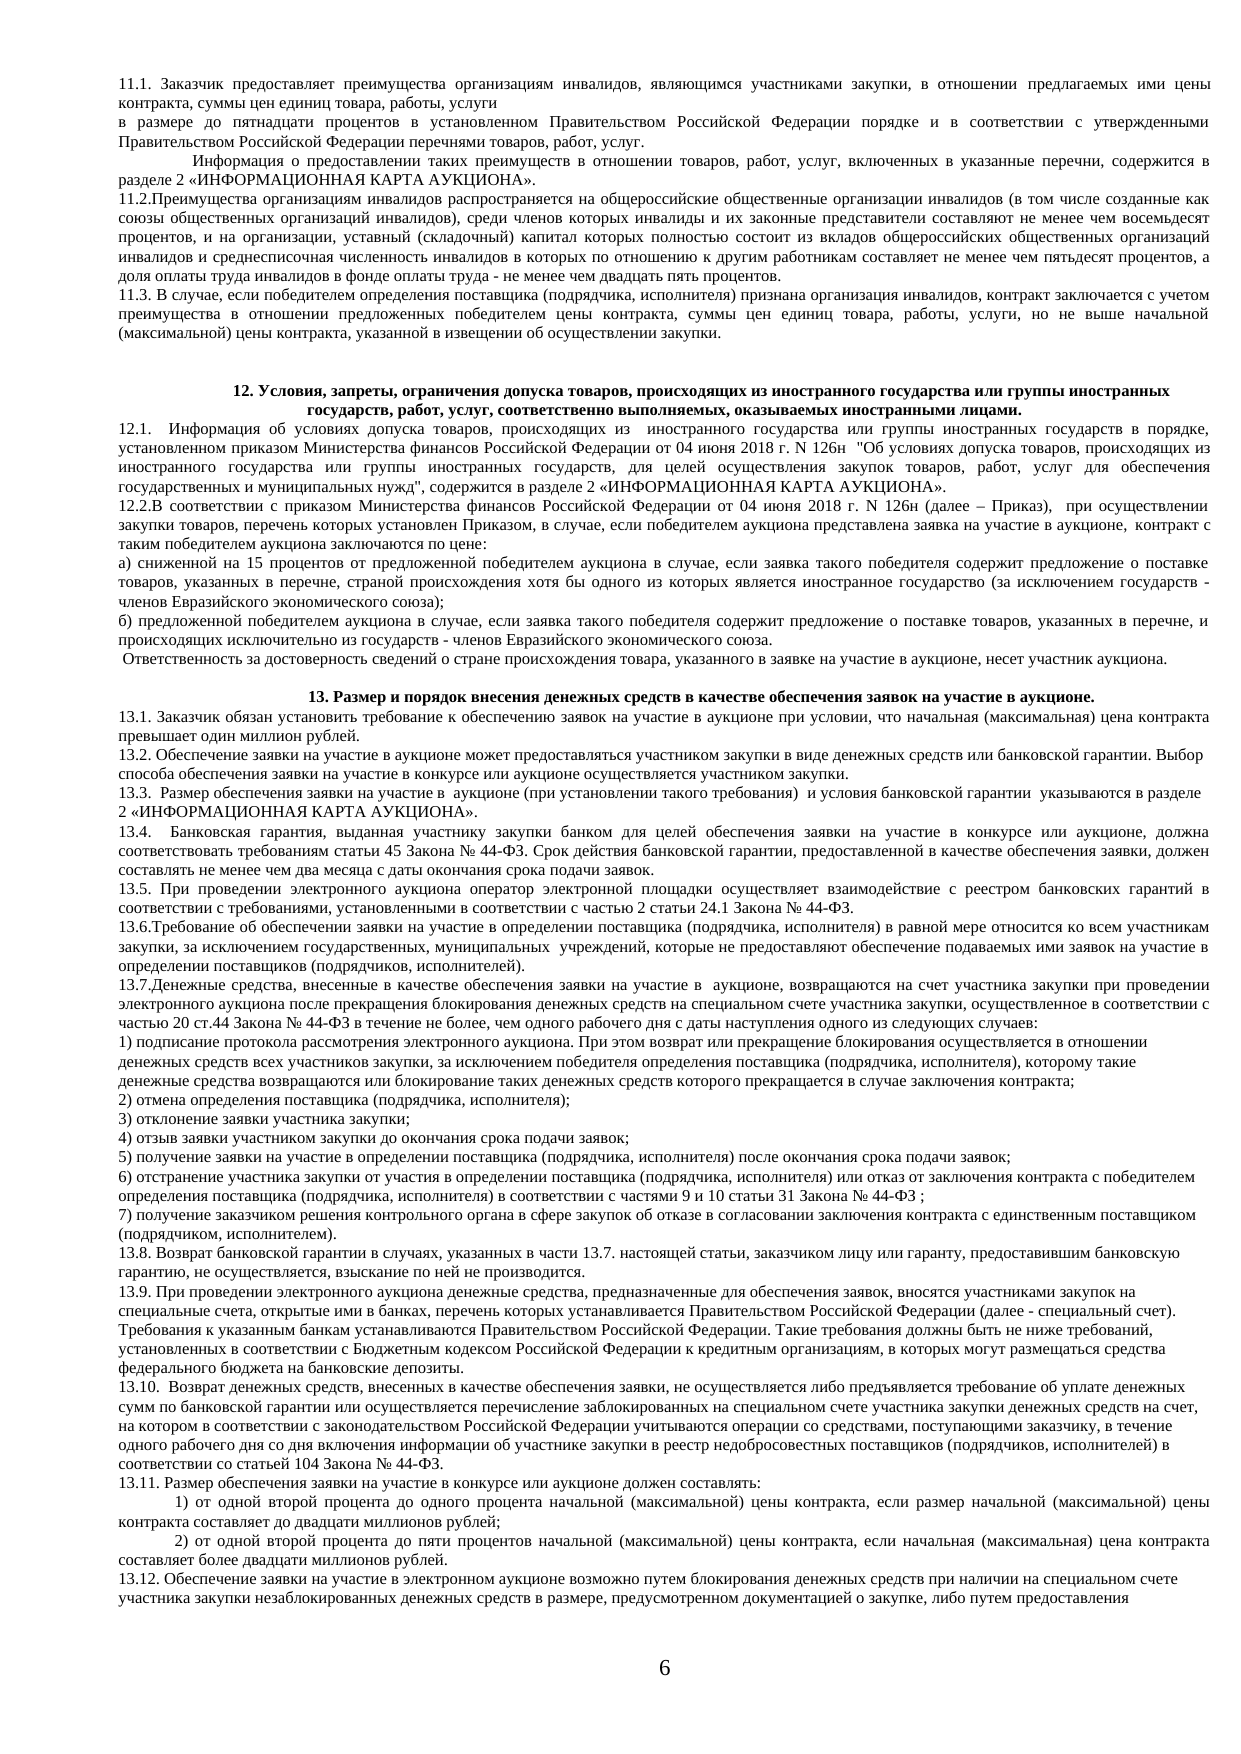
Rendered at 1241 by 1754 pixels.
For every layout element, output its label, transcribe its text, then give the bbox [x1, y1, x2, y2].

text 13.5. При проведении электронного аукциона оператор электронной площадки осуществляет взаимодействие с реестром банковских гарантий в соответствии с требованиями, установленными в соответствии с частью 2 статьи 24.1 Закона № 44-ФЗ. [118, 879, 1211, 917]
text Ответственность за достоверность сведений о стране происхождения товара, указанного в заявке на участие в аукционе, несет участник аукциона. [118, 649, 1211, 668]
text 3) отклонение заявки участника закупки; [118, 1109, 1211, 1128]
text 13.10. Возврат денежных средств, внесенных в качестве обеспечения заявки, не осуществляется либо предъявляется требование об уплате денежных сумм по банковской гарантии или осуществляется перечисление заблокированных на специальном счете участника закупки денежных средств на счет, на котором в соответствии с законодательством Российской Федерации учитываются операции со средствами, поступающими заказчику, в течение одного рабочего дня со дня включения информации об участнике закупки в реестр недобросовестных поставщиков (подрядчиков, исполнителей) в соответствии со статьей 104 Закона № 44-ФЗ. [118, 1377, 1211, 1473]
text 13.7.Денежные средства, внесенные в качестве обеспечения заявки на участие в аукционе, возвращаются на счет участника закупки при проведении электронного аукциона после прекращения блокирования денежных средств на специальном счете участника закупки, осуществленное в соответствии с частью 20 ст.44 Закона № 44-ФЗ в течение не более, чем одного рабочего дня с даты наступления одного из следующих случаев: [118, 975, 1211, 1032]
text 5) получение заявки на участие в определении поставщика (подрядчика, исполнителя) после окончания срока подачи заявок; [118, 1147, 1211, 1166]
text 13.2. Обеспечение заявки на участие в аукционе может предоставляться участником закупки в виде денежных средств или банковской гарантии. Выбор способа обеспечения заявки на участие в конкурсе или аукционе осуществляется участником закупки. [118, 745, 1211, 783]
text в размере до пятнадцати процентов в установленном Правительством Российской Федерации порядке и в соответствии с утвержденными Правительством Российской Федерации перечнями товаров, работ, услуг. [118, 112, 1211, 151]
text 12. Условия, запреты, ограничения допуска товаров, происходящих из иностранного государства или группы иностранных государств, работ, услуг, соответственно выполняемых, оказываемых иностранными лицами. [118, 381, 1211, 419]
text 12.2.В соответствии с приказом Министерства финансов Российской Федерации от 04 июня 2018 г. N 126н (далее – Приказ), при осуществлении закупки товаров, перечень которых установлен Приказом, в случае, если победителем аукциона представлена заявка на участие в аукционе, контракт с таким победителем аукциона заключаются по цене: [118, 496, 1211, 553]
text 1) от одной второй процента до одного процента начальной (максимальной) цены контракта, если размер начальной (максимальной) цены контракта составляет до двадцати миллионов рублей; [118, 1492, 1211, 1531]
text 13.9. При проведении электронного аукциона денежные средства, предназначенные для обеспечения заявок, вносятся участниками закупок на специальные счета, открытые ими в банках, перечень которых устанавливается Правительством Российской Федерации (далее - специальный счет). Требования к указанным банкам устанавливаются Правительством Российской Федерации. Такие требования должны быть не ниже требований, установленных в соответствии с Бюджетным кодексом Российской Федерации к кредитным организациям, в которых могут размещаться средства федерального бюджета на банковские депозиты. [118, 1281, 1211, 1377]
text 11.1. Заказчик предоставляет преимущества организациям инвалидов, являющимся участниками закупки, в отношении предлагаемых ими цены контракта, суммы цен единиц товара, работы, услуги [118, 74, 1211, 112]
text 13. Размер и порядок внесения денежных средств в качестве обеспечения заявок на участие в аукционе. [118, 687, 1211, 706]
text 13.11. Размер обеспечения заявки на участие в конкурсе или аукционе должен составлять: [118, 1473, 1211, 1492]
text 13.3. Размер обеспечения заявки на участие в аукционе (при установлении такого требования) и условия банковской гарантии указываются в разделе 2 «ИНФОРМАЦИОННАЯ КАРТА АУКЦИОНА». [118, 783, 1211, 821]
text 13.8. Возврат банковской гарантии в случаях, указанных в части 13.7. настоящей статьи, заказчиком лицу или гаранту, предоставившим банковскую гарантию, не осуществляется, взыскание по ней не производится. [118, 1243, 1211, 1281]
text 6) отстранение участника закупки от участия в определении поставщика (подрядчика, исполнителя) или отказ от заключения контракта с победителем определения поставщика (подрядчика, исполнителя) в соответствии с частями 9 и 10 статьи 31 Закона № 44-ФЗ ; [118, 1166, 1211, 1205]
text 13.4. Банковская гарантия, выданная участнику закупки банком для целей обеспечения заявки на участие в конкурсе или аукционе, должна соответствовать требованиям статьи 45 Закона № 44-ФЗ. Срок действия банковской гарантии, предоставленной в качестве обеспечения заявки, должен составлять не менее чем два месяца с даты окончания срока подачи заявок. [118, 821, 1211, 879]
text 13.1. Заказчик обязан установить требование к обеспечению заявок на участие в аукционе при условии, что начальная (максимальная) цена контракта превышает один миллион рублей. [118, 706, 1211, 745]
text 2) отмена определения поставщика (подрядчика, исполнителя); [118, 1090, 1211, 1109]
text б) предложенной победителем аукциона в случае, если заявка такого победителя содержит предложение о поставке товаров, указанных в перечне, и происходящих исключительно из государств - членов Евразийского экономического союза. [118, 611, 1211, 649]
text 4) отзыв заявки участником закупки до окончания срока подачи заявок; [118, 1128, 1211, 1147]
text 11.3. В случае, если победителем определения поставщика (подрядчика, исполнителя) признана организация инвалидов, контракт заключается с учетом преимущества в отношении предложенных победителем цены контракта, суммы цен единиц товара, работы, услуги, но не выше начальной (максимальной) цены контракта, указанной в извещении об осуществлении закупки. [118, 285, 1211, 342]
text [118, 1569, 1211, 1607]
text 1) подписание протокола рассмотрения электронного аукциона. При этом возврат или прекращение блокирования осуществляется в отношении денежных средств всех участников закупки, за исключением победителя определения поставщика (подрядчика, исполнителя), которому такие денежные средства возвращаются или блокирование таких денежных средств которого прекращается в случае заключения контракта; [118, 1032, 1211, 1090]
text 2) от одной второй процента до пяти процентов начальной (максимальной) цены контракта, если начальная (максимальная) цена контракта составляет более двадцати миллионов рублей. [118, 1531, 1211, 1569]
text 13.6.Требование об обеспечении заявки на участие в определении поставщика (подрядчика, исполнителя) в равной мере относится ко всем участникам закупки, за исключением государственных, муниципальных учреждений, которые не предоставляют обеспечение подаваемых ими заявок на участие в определении поставщиков (подрядчиков, исполнителей). [118, 917, 1211, 975]
text 7) получение заказчиком решения контрольного органа в сфере закупок об отказе в согласовании заключения контракта с единственным поставщиком (подрядчиком, исполнителем). [118, 1205, 1211, 1243]
text а) сниженной на 15 процентов от предложенной победителем аукциона в случае, если заявка такого победителя содержит предложение о поставке товаров, указанных в перечне, страной происхождения хотя бы одного из которых является иностранное государство (за исключением государств - членов Евразийского экономического союза); [118, 553, 1211, 611]
text 11.2.Преимущества организациям инвалидов распространяется на общероссийские общественные организации инвалидов (в том числе созданные как союзы общественных организаций инвалидов), среди членов которых инвалиды и их законные представители составляют не менее чем восемьдесят процентов, и на организации, уставный (складочный) капитал которых полностью состоит из вкладов общероссийских общественных организаций инвалидов и среднесписочная численность инвалидов в которых по отношению к другим работникам составляет не менее чем пятьдесят процентов, а доля оплаты труда инвалидов в фонде оплаты труда - не менее чем двадцать пять процентов. [118, 189, 1211, 285]
text 12.1. Информация об условиях допуска товаров, происходящих из иностранного государства или группы иностранных государств в порядке, установленном приказом Министерства финансов Российской Федерации от 04 июня 2018 г. N 126н "Об условиях допуска товаров, происходящих из иностранного государства или группы иностранных государств, для целей осуществления закупок товаров, работ, услуг для обеспечения государственных и муниципальных нужд", содержится в разделе 2 «ИНФОРМАЦИОННАЯ КАРТА АУКЦИОНА». [118, 419, 1211, 496]
